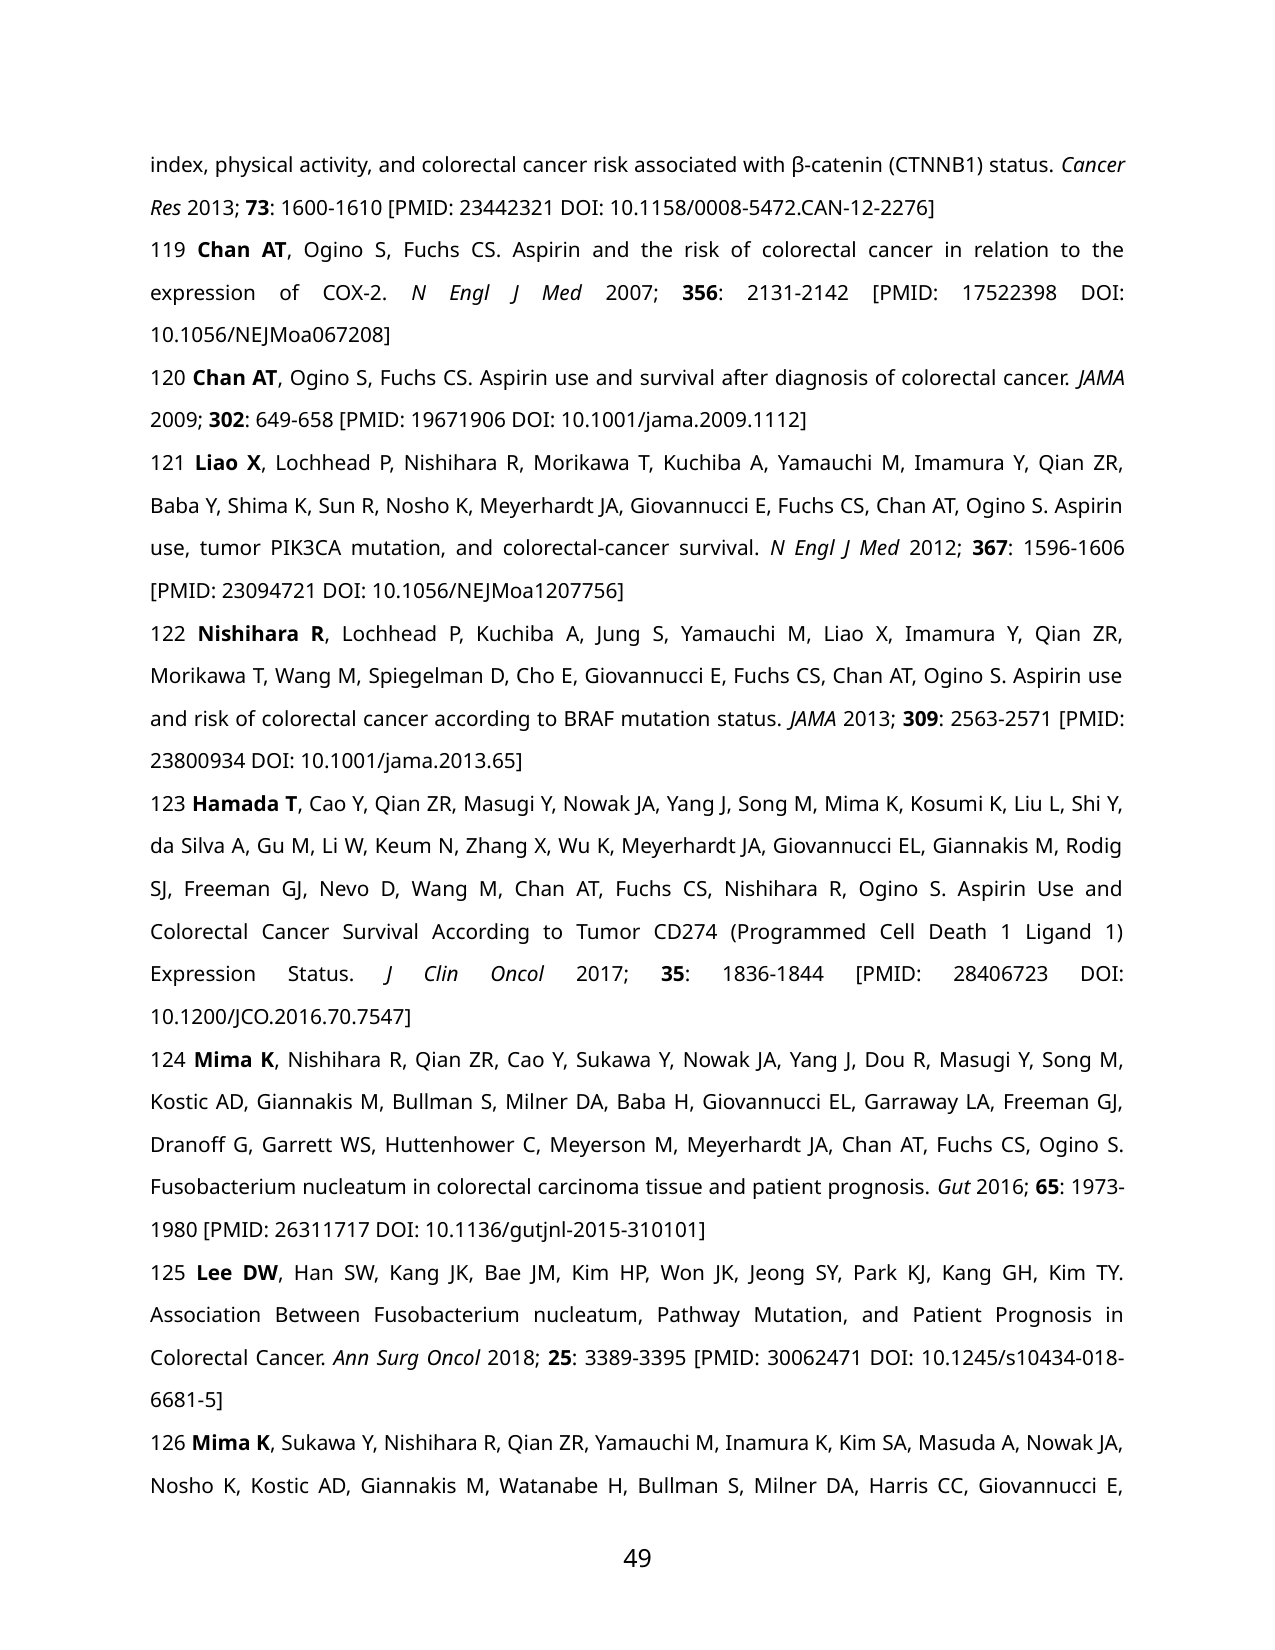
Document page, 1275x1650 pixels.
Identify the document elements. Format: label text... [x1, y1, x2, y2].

text 119 Chan AT, Ogino S, Fuchs CS. Aspirin and the risk of colorectal cancer in relation to the expression of COX-2. N Engl J Med 2007; 356: 2131-2142 [PMID: 17522398 DOI: 10.1056/NEJMoa067208] [150, 235, 1125, 349]
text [150, 150, 1125, 221]
text 123 Hamada T, Cao Y, Qian ZR, Masugi Y, Nowak JA, Yang J, Song M, Mima K, Kosumi K, Liu L, Shi Y, da Silva A, Gu M, Li W, Keum N, Zhang X, Wu K, Meyerhardt JA, Giovannucci EL, Giannakis M, Rodig SJ, Freeman GJ, Nevo D, Wang M, Chan AT, Fuchs CS, Nishihara R, Ogino S. Aspirin Use and Colorectal Cancer Survival According to Tumor CD274 (Programmed Cell Death 1 Ligand 1) Expression Status. J Clin Oncol 2017; 35: 1836-1844 [PMID: 28406723 DOI: 10.1200/JCO.2016.70.7547] [150, 789, 1125, 1031]
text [150, 1428, 1125, 1499]
text 121 Liao X, Lochhead P, Nishihara R, Morikawa T, Kuchiba A, Yamauchi M, Imamura Y, Qian ZR, Baba Y, Shima K, Sun R, Nosho K, Meyerhardt JA, Giovannucci E, Fuchs CS, Chan AT, Ogino S. Aspirin use, tumor PIK3CA mutation, and colorectal-cancer survival. N Engl J Med 2012; 367: 1596-1606 [PMID: 23094721 DOI: 10.1056/NEJMoa1207756] [150, 448, 1125, 604]
text 120 Chan AT, Ogino S, Fuchs CS. Aspirin use and survival after diagnosis of colorectal cancer. JAMA 2009; 302: 649-658 [PMID: 19671906 DOI: 10.1001/jama.2009.1112] [150, 363, 1125, 434]
text 122 Nishihara R, Lochhead P, Kuchiba A, Jung S, Yamauchi M, Liao X, Imamura Y, Qian ZR, Morikawa T, Wang M, Spiegelman D, Cho E, Giovannucci E, Fuchs CS, Chan AT, Ogino S. Aspirin use and risk of colorectal cancer according to BRAF mutation status. JAMA 2013; 309: 2563-2571 [PMID: 23800934 DOI: 10.1001/jama.2013.65] [150, 619, 1125, 775]
text 125 Lee DW, Han SW, Kang JK, Bae JM, Kim HP, Won JK, Jeong SY, Park KJ, Kang GH, Kim TY. Association Between Fusobacterium nucleatum, Pathway Mutation, and Patient Prognosis in Colorectal Cancer. Ann Surg Oncol 2018; 25: 3389-3395 [PMID: 30062471 DOI: 10.1245/s10434-018-6681-5] [150, 1258, 1125, 1414]
text 124 Mima K, Nishihara R, Qian ZR, Cao Y, Sukawa Y, Nowak JA, Yang J, Dou R, Masugi Y, Song M, Kostic AD, Giannakis M, Bullman S, Milner DA, Baba H, Giovannucci EL, Garraway LA, Freeman GJ, Dranoff G, Garrett WS, Huttenhower C, Meyerson M, Meyerhardt JA, Chan AT, Fuchs CS, Ogino S. Fusobacterium nucleatum in colorectal carcinoma tissue and patient prognosis. Gut 2016; 65: 1973-1980 [PMID: 26311717 DOI: 10.1136/gutjnl-2015-310101] [150, 1045, 1125, 1243]
